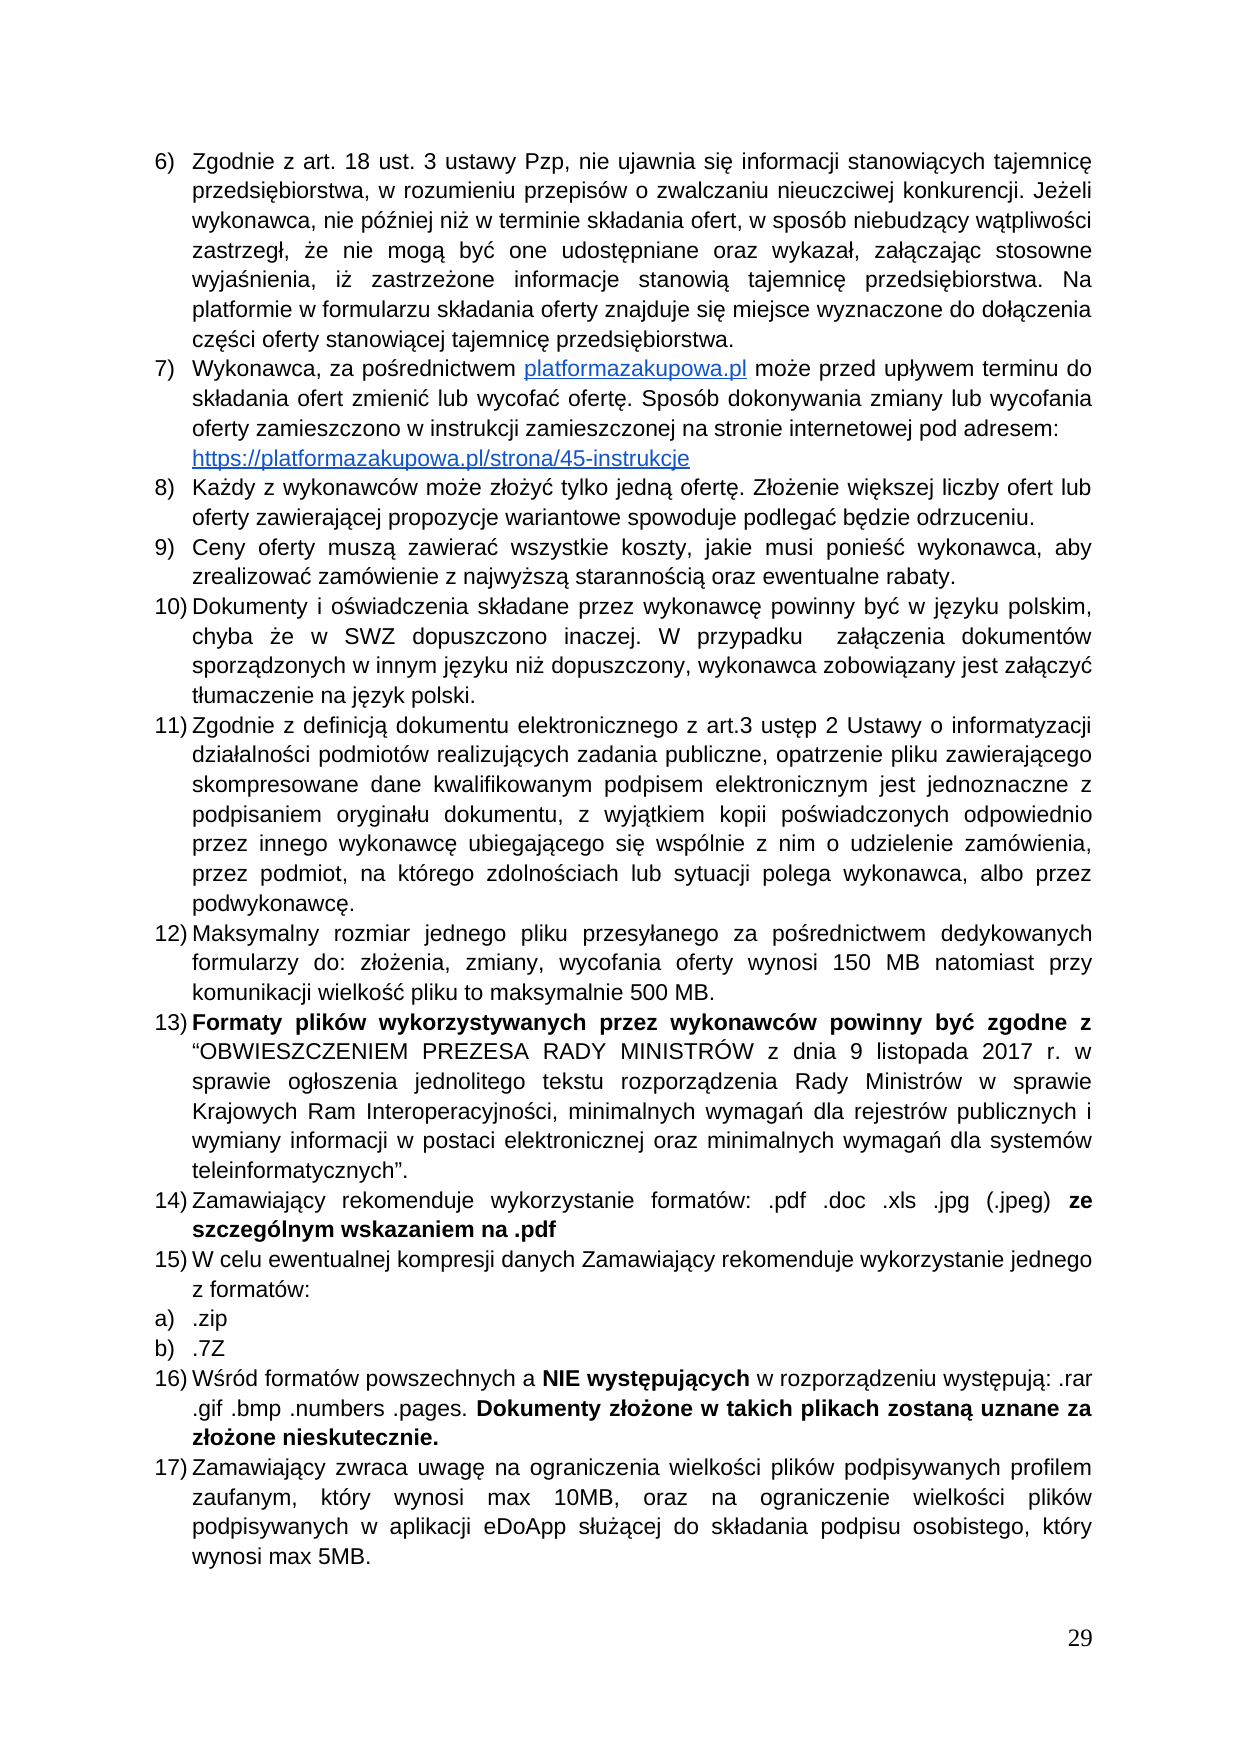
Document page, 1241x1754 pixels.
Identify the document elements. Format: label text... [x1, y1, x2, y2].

list Maksymalny rozmiar jednego pliku przesyłanego za pośrednictwem dedykowanych formularzy do: złożenia, zmiany, wycofania oferty wynosi 150 MB natomiast przy komunikacji wielkość pliku to maksymalnie 500 MB. [154, 919, 1093, 1005]
list .zip [154, 1305, 1093, 1332]
list Formaty plików wykorzystywanych przez wykonawców powinny być zgodne z “OBWIESZCZENIEM PREZESA RADY MINISTRÓW z dnia 9 listopada 2017 r. w sprawie ogłoszenia jednolitego tekstu rozporządzenia Rady Ministrów w sprawie Krajowych Ram Interoperacyjności, minimalnych wymagań dla rejestrów publicznych i wymiany informacji w postaci elektronicznej oraz minimalnych wymagań dla systemów teleinformatycznych”. [154, 1008, 1093, 1183]
list Wykonawca, za pośrednictwem platformazakupowa.pl może przed upływem terminu do składania ofert zmienić lub wycofać ofertę. Sposób dokonywania zmiany lub wycofania oferty zamieszczono w instrukcji zamieszczonej na stronie internetowej pod adresem: [154, 355, 1093, 441]
list Zgodnie z definicją dokumentu elektronicznego z art.3 ustęp 2 Ustawy o informatyzacji działalności podmiotów realizujących zadania publiczne, opatrzenie pliku zawierającego skompresowane dane kwalifikowanym podpisem elektronicznym jest jednoznaczne z podpisaniem oryginału dokumentu, z wyjątkiem kopii poświadczonych odpowiednio przez innego wykonawcę ubiegającego się wspólnie z nim o udzielenie zamówienia, przez podmiot, na którego zdolnościach lub sytuacji polega wykonawca, albo przez podwykonawcę. [154, 712, 1093, 916]
list Zamawiający rekomenduje wykorzystanie formatów: .pdf .doc .xls .jpg (.jpeg) ze szczególnym wskazaniem na .pdf [154, 1187, 1093, 1243]
list Każdy z wykonawców może złożyć tylko jedną ofertę. Złożenie większej liczby ofert lub oferty zawierającej propozycje wariantowe spowoduje podlegać będzie odrzuceniu. [154, 474, 1093, 530]
text https://platformazakupowa.pl/strona/45-instrukcje [192, 444, 1093, 471]
list Zgodnie z art. 18 ust. 3 ustawy Pzp, nie ujawnia się informacji stanowiących tajemnicę przedsiębiorstwa, w rozumieniu przepisów o zwalczaniu nieuczciwej konkurencji. Jeżeli wykonawca, nie później niż w terminie składania ofert, w sposób niebudzący wątpliwości zastrzegł, że nie mogą być one udostępniane oraz wykazał, załączając stosowne wyjaśnienia, iż zastrzeżone informacje stanowią tajemnicę przedsiębiorstwa. Na platformie w formularzu składania oferty znajduje się miejsce wyznaczone do dołączenia części oferty stanowiącej tajemnicę przedsiębiorstwa. [154, 148, 1093, 352]
list Wśród formatów powszechnych a NIE występujących w rozporządzeniu występują: .rar .gif .bmp .numbers .pages. Dokumenty złożone w takich plikach zostaną uznane za złożone nieskutecznie. [154, 1365, 1093, 1451]
list .7Z [154, 1335, 1093, 1361]
list Zamawiający zwraca uwagę na ograniczenia wielkości plików podpisywanych profilem zaufanym, który wynosi max 10MB, oraz na ograniczenie wielkości plików podpisywanych w aplikacji eDoApp służącej do składania podpisu osobistego, który wynosi max 5MB. [154, 1454, 1093, 1569]
list Dokumenty i oświadczenia składane przez wykonawcę powinny być w języku polskim, chyba że w SWZ dopuszczono inaczej. W przypadku załączenia dokumentów sporządzonych w innym języku niż dopuszczony, wykonawca zobowiązany jest załączyć tłumaczenie na język polski. [154, 593, 1093, 708]
list Ceny oferty muszą zawierać wszystkie koszty, jakie musi ponieść wykonawca, aby zrealizować zamówienie z najwyższą starannością oraz ewentualne rabaty. [154, 533, 1093, 589]
list W celu ewentualnej kompresji danych Zamawiający rekomenduje wykorzystanie jednego z formatów: [154, 1246, 1093, 1302]
